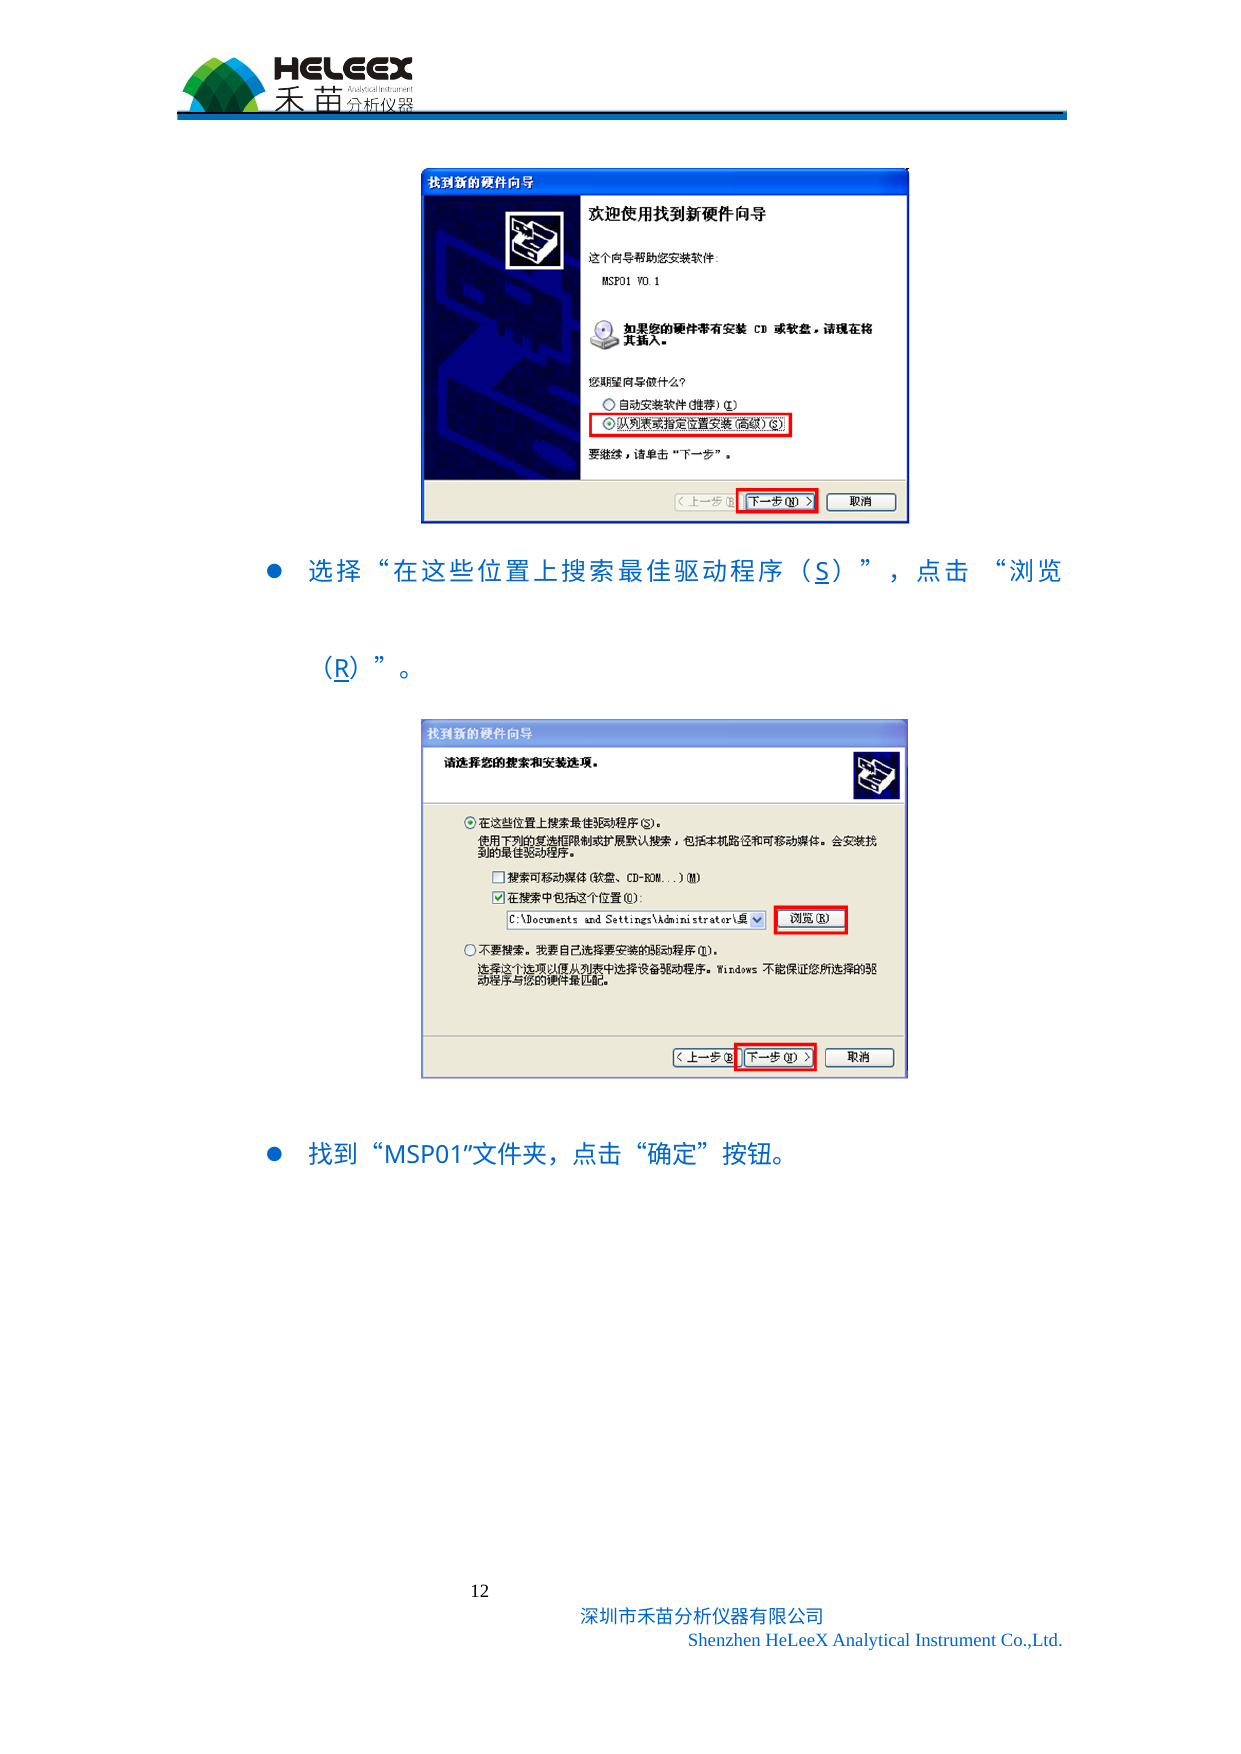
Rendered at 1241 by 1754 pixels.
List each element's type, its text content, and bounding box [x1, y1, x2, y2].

list 选择“在这些位置上搜索最佳驱动程序（S）”，点击 “浏览（R）”。 [265, 537, 1063, 699]
list 找到“MSP01”文件夹，点击“确定”按钮。 [265, 1120, 1063, 1185]
picture [170, 20, 1067, 120]
picture [418, 166, 910, 524]
picture [419, 717, 909, 1079]
